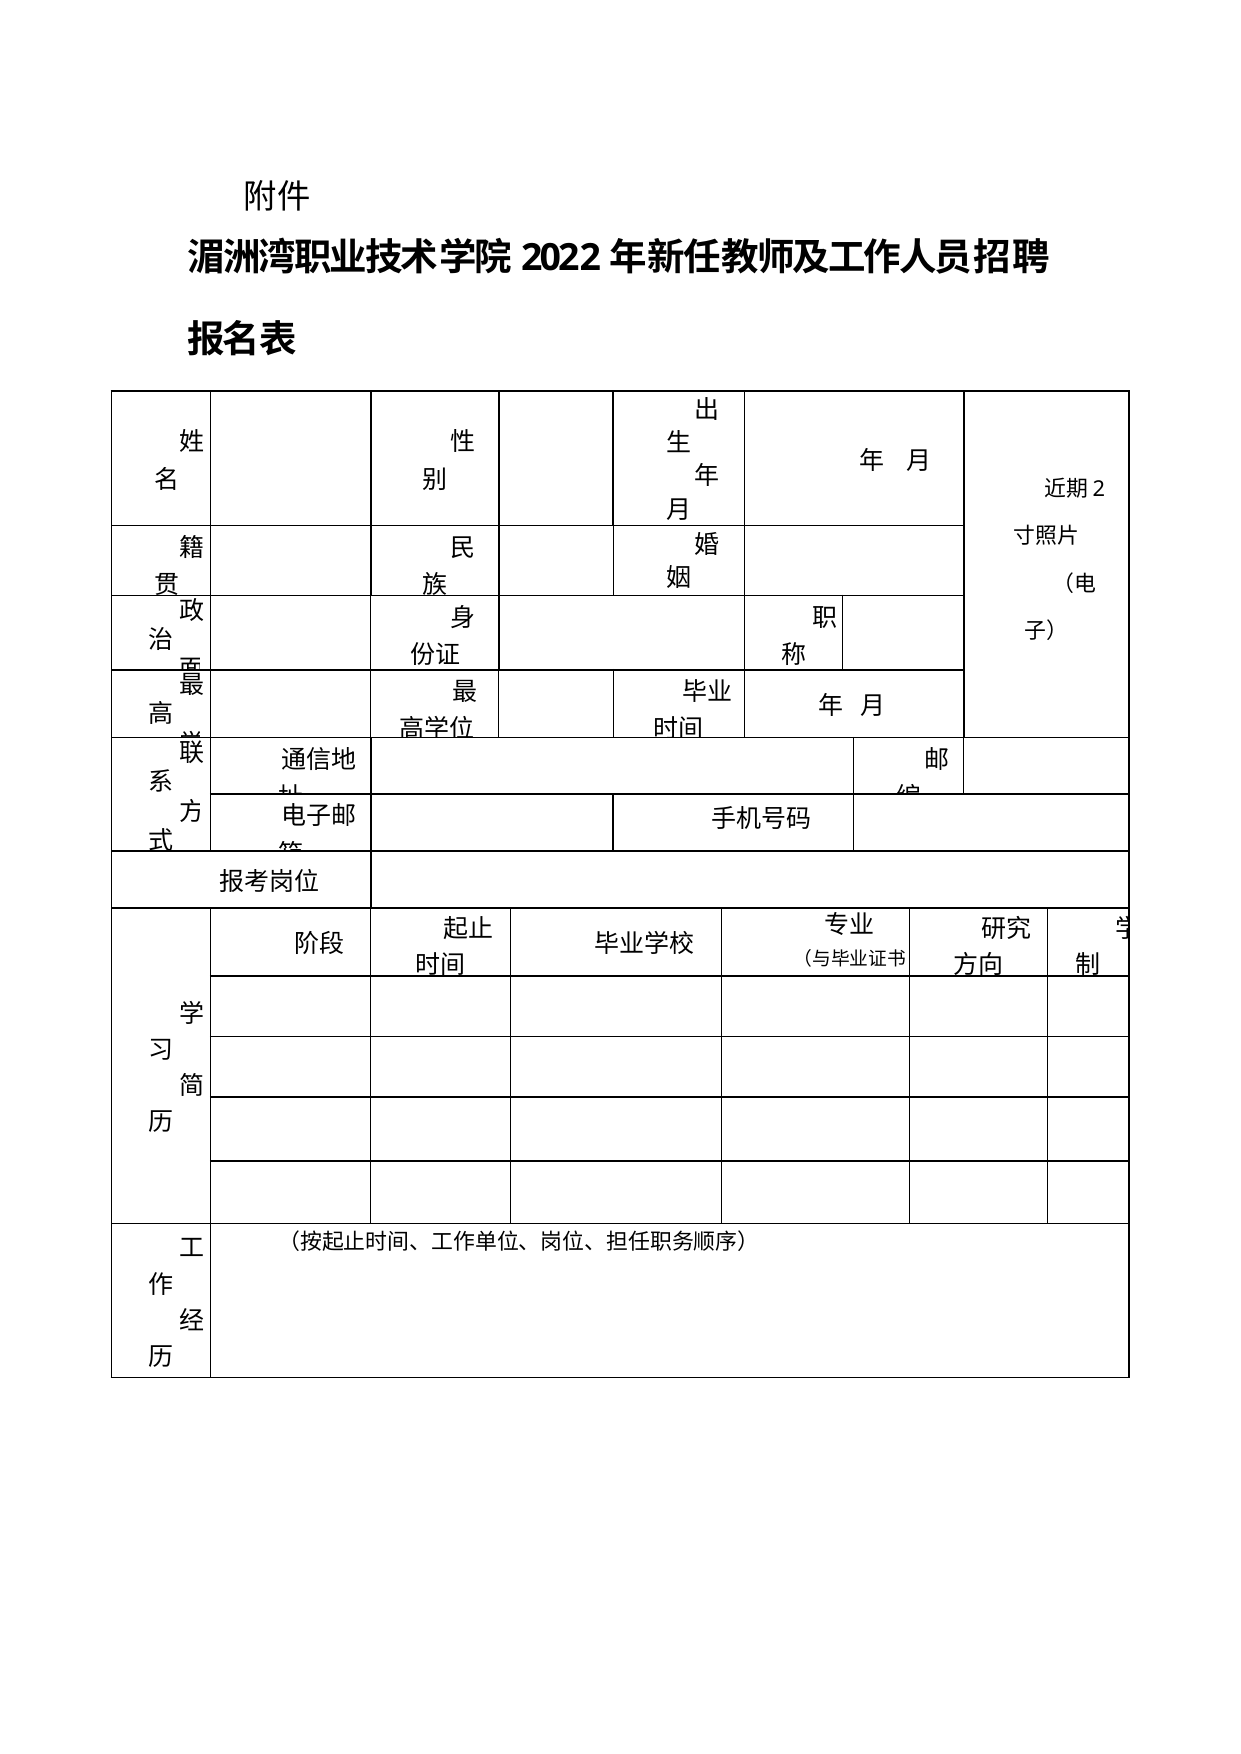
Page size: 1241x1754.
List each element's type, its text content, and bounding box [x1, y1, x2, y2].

table_cell [910, 1162, 1047, 1223]
table_cell 年 月 [745, 671, 963, 737]
table_cell [854, 795, 1128, 850]
table_cell [722, 1098, 909, 1160]
table_cell [511, 1037, 721, 1096]
table_cell [372, 795, 612, 850]
table_cell 阶段 [211, 909, 370, 975]
table_cell [1048, 977, 1128, 1036]
table_cell [372, 852, 1128, 907]
table_cell [722, 1037, 909, 1096]
table_cell 邮编 [854, 738, 963, 793]
table_cell [371, 1162, 510, 1223]
table_cell 毕业学校 [511, 909, 721, 975]
table_cell 电子邮箱 [211, 795, 370, 850]
table_cell [511, 1162, 721, 1223]
table_header [500, 392, 612, 525]
table_cell 职称 [745, 596, 842, 669]
table_cell [211, 1098, 370, 1160]
table_cell 政治 面貌 [112, 596, 210, 669]
table_cell [843, 596, 963, 669]
table_cell 身份证 号 码 [371, 596, 498, 669]
table_cell [1048, 1037, 1128, 1096]
table_header 年 月 [745, 392, 963, 525]
table_cell 学制 [1048, 909, 1128, 975]
table_cell [211, 1162, 370, 1223]
table_cell [371, 1037, 510, 1096]
table_cell 民 族 [372, 526, 498, 594]
table_cell [1048, 1098, 1128, 1160]
table_header 出 生 年 月 [614, 392, 744, 525]
table_cell 通信地址 [211, 738, 370, 793]
table_cell [910, 977, 1047, 1036]
table_cell 学习 简历 [112, 909, 210, 1223]
table_cell [499, 671, 613, 737]
table_header 近期2寸照片 （电子） [965, 392, 1128, 737]
table_cell [511, 1098, 721, 1160]
table_cell [371, 1098, 510, 1160]
table_header 性 别 [372, 392, 498, 525]
table_cell （按起止时间、工作单位、岗位、担任职务顺序） [211, 1224, 1128, 1377]
table_cell 联系 方式 [112, 738, 210, 850]
table_cell 报考岗位 [112, 852, 370, 907]
table_cell [910, 1098, 1047, 1160]
table_cell 工作 经历 [112, 1224, 210, 1377]
table_cell 最高 学历 [112, 671, 210, 737]
table_cell [211, 977, 370, 1036]
table_header [211, 392, 370, 525]
table_cell [211, 596, 370, 669]
table_cell 起止时间 [371, 909, 510, 975]
table_header 姓 名 [112, 392, 210, 525]
table_cell [211, 671, 370, 737]
table_cell 专业 （与毕业证书一致） [722, 909, 909, 975]
text 湄洲湾职业技术学院2022年新任教师及工作人员招聘报名表 [187, 227, 1053, 363]
table_cell [500, 596, 744, 669]
table_cell [745, 526, 963, 594]
table_cell [211, 1037, 370, 1096]
table_cell 研究方向 [910, 909, 1047, 975]
table_cell [500, 526, 613, 594]
table_cell [722, 977, 909, 1036]
text 附件 [187, 162, 1069, 227]
table_cell 最高学位 [371, 671, 498, 737]
table_cell 毕业时间 [614, 671, 744, 737]
table_cell 籍 贯 [112, 526, 210, 594]
table_cell [1048, 1162, 1128, 1223]
table_cell 婚 姻 状 况 [614, 526, 744, 594]
table_cell [910, 1037, 1047, 1096]
table_cell [371, 977, 510, 1036]
table_cell [964, 738, 1128, 793]
table_cell [722, 1162, 909, 1223]
table_cell [211, 526, 370, 594]
table_cell [511, 977, 721, 1036]
table_cell [372, 738, 853, 793]
table_cell 手机号码 [614, 795, 853, 850]
